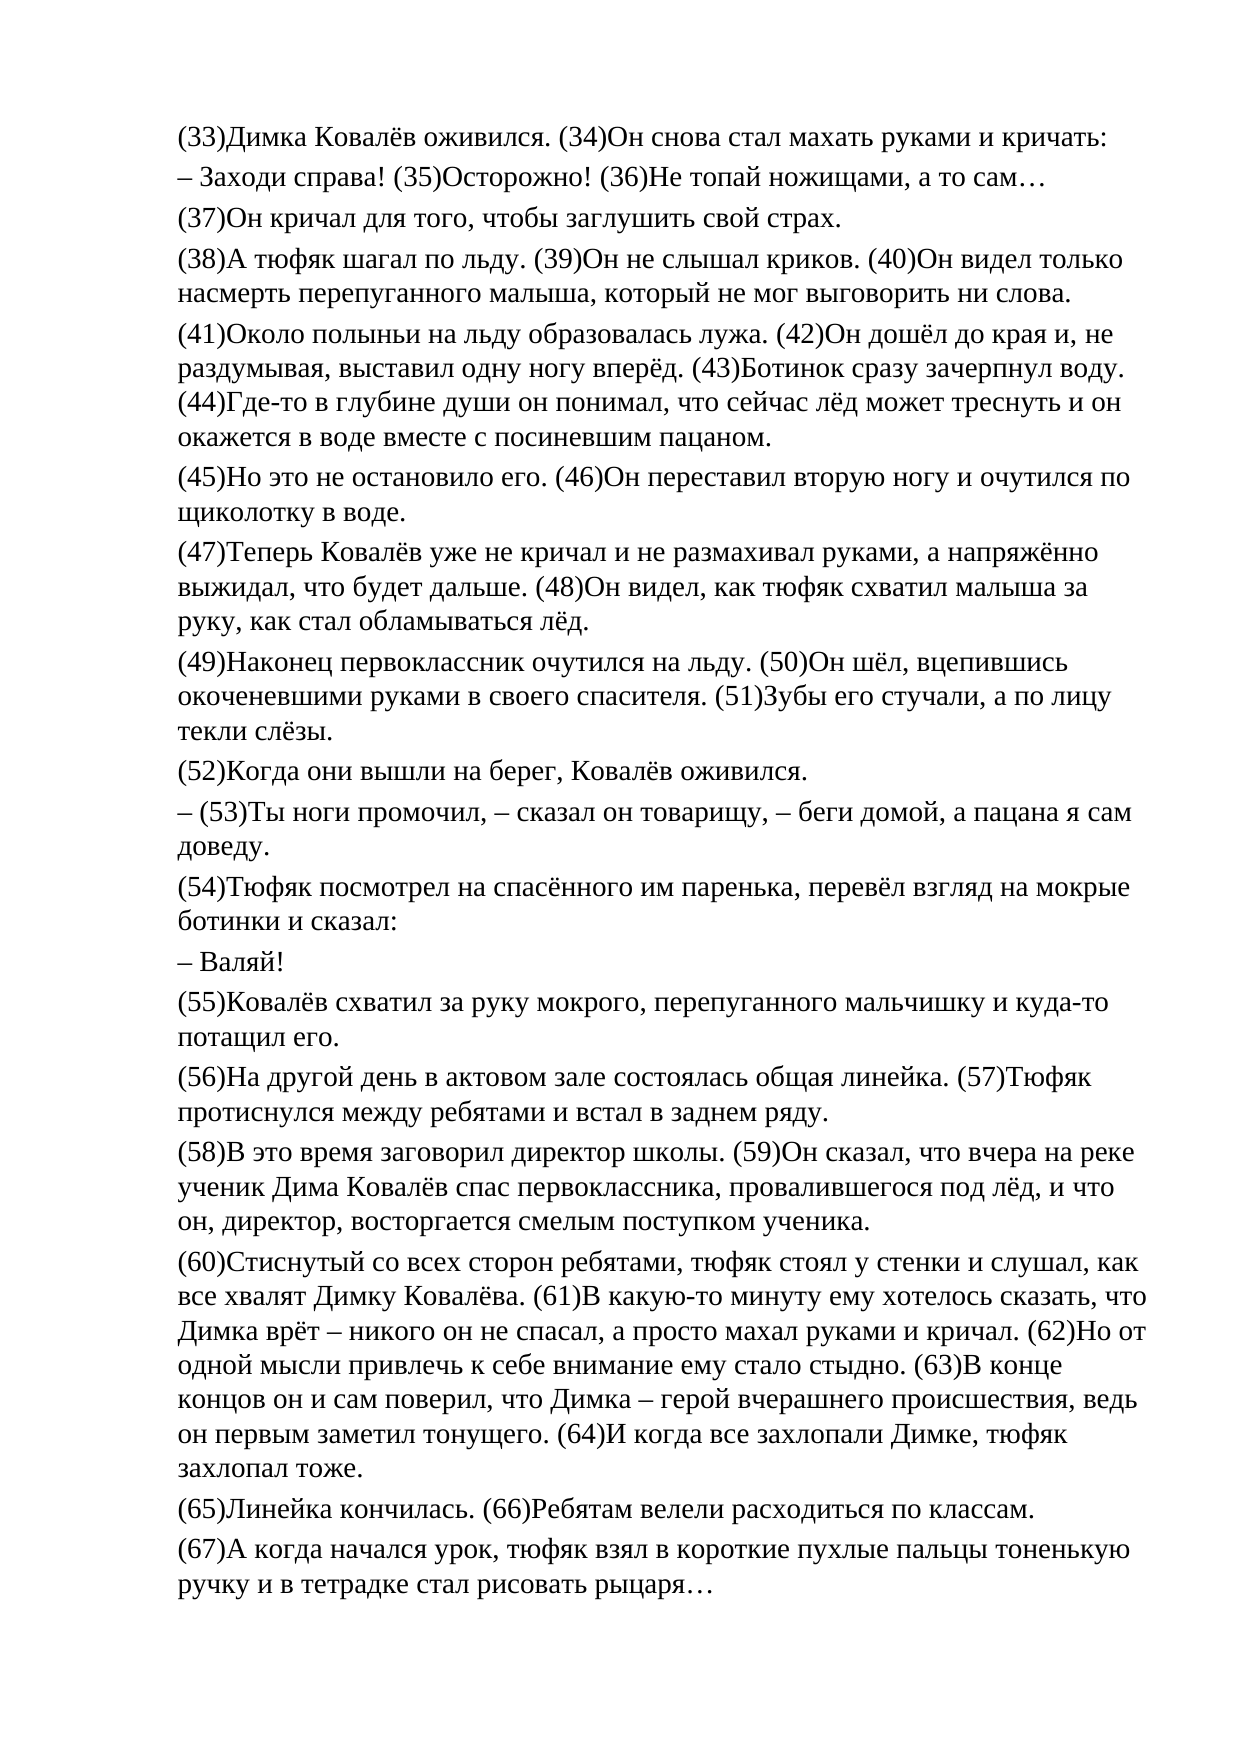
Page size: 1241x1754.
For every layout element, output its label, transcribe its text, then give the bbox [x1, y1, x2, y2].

text (45)Но это не остановило его. (46)Он переставил вторую ногу и очутился по щиколотку в воде. [177, 459, 1152, 527]
text ‒ Заходи справа! (35)Осторожно! (36)Не топай ножищами, а то сам… [177, 159, 1152, 193]
text (65)Линейка кончилась. (66)Ребятам велели расходиться по классам. [177, 1490, 1152, 1524]
text (33)Димка Ковалёв оживился. (34)Он снова стал махать руками и кричать: [177, 118, 1152, 152]
text (37)Он кричал для того, чтобы заглушить свой страх. [177, 199, 1152, 234]
text (47)Теперь Ковалёв уже не кричал и не размахивал руками, а напряжённо выжидал, что будет дальше. (48)Он видел, как тюфяк схватил малыша за руку, как стал обламываться лёд. [177, 534, 1152, 637]
text ‒ (53)Ты ноги промочил, ‒ сказал он товарищу, ‒ беги домой, а пацана я сам доведу. [177, 793, 1152, 862]
text (52)Когда они вышли на берег, Ковалёв оживился. [177, 752, 1152, 787]
text (49)Наконец первоклассник очутился на льду. (50)Он шёл, вцепившись окоченевшими руками в своего спасителя. (51)Зубы его стучали, а по лицу текли слёзы. [177, 643, 1152, 746]
text (54)Тюфяк посмотрел на спасённого им паренька, перевёл взгляд на мокрые ботинки и сказал: [177, 868, 1152, 937]
text (58)В это время заговорил директор школы. (59)Он сказал, что вчера на реке ученик Дима Ковалёв спас первоклассника, провалившегося под лёд, и что он, директор, восторгается смелым поступком ученика. [177, 1134, 1152, 1237]
text (38)А тюфяк шагал по льду. (39)Он не слышал криков. (40)Он видел только насмерть перепуганного малыша, который не мог выговорить ни слова. [177, 240, 1152, 309]
text (56)На другой день в актовом зале состоялась общая линейка. (57)Тюфяк протиснулся между ребятами и встал в заднем ряду. [177, 1059, 1152, 1127]
text (55)Ковалёв схватил за руку мокрого, перепуганного мальчишку и куда-то потащил его. [177, 984, 1152, 1052]
text ‒ Валяй! [177, 943, 1152, 977]
text (67)А когда начался урок, тюфяк взял в короткие пухлые пальцы тоненькую ручку и в тетрадке стал рисовать рыцаря… [177, 1531, 1152, 1599]
text (41)Около полыньи на льду образовалась лужа. (42)Он дошёл до края и, не раздумывая, выставил одну ногу вперёд. (43)Ботинок сразу зачерпнул воду. (44)Где-то в глубине души он понимал, что сейчас лёд может треснуть и он окажется в воде вместе с посиневшим пацаном. [177, 315, 1152, 452]
text (60)Стиснутый со всех сторон ребятами, тюфяк стоял у стенки и слушал, как все хвалят Димку Ковалёва. (61)В какую-то минуту ему хотелось сказать, что Димка врёт ‒ никого он не спасал, а просто махал руками и кричал. (62)Но от одной мысли привлечь к себе внимание ему стало стыдно. (63)В конце концов он и сам поверил, что Димка ‒ герой вчерашнего происшествия, ведь он первым заметил тонущего. (64)И когда все захлопали Димке, тюфяк захлопал тоже. [177, 1243, 1152, 1484]
